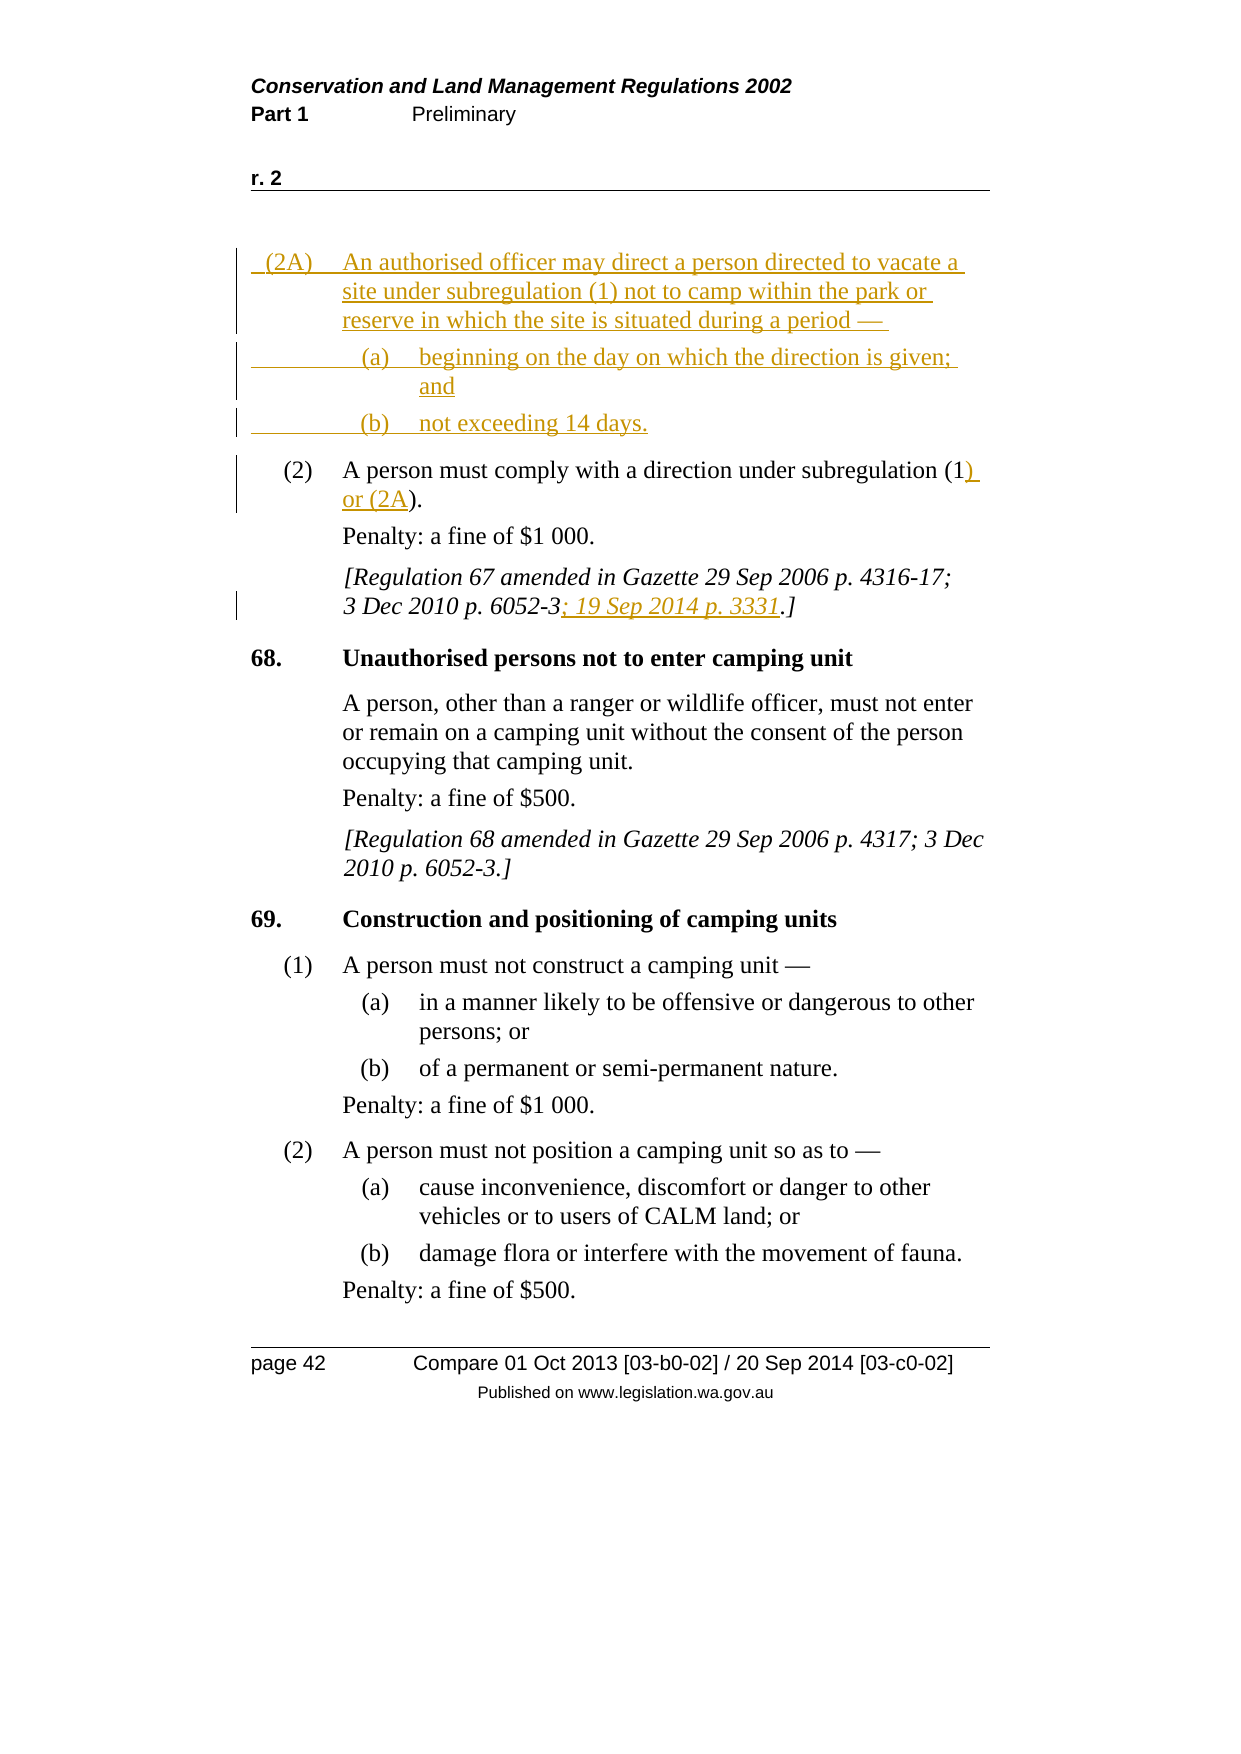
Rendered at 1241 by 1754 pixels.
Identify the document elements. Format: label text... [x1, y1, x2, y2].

text (2) A person must comply with a direction under subregulation (1). [251, 455, 990, 513]
text (b) damage flora or interfere with the movement of fauna. [251, 1238, 990, 1267]
text Penalty: a fine of $1 000. [251, 521, 990, 550]
text (2) A person must not position a camping unit so as to — [251, 1135, 990, 1164]
subtitle 68. Unauthorised persons not to enter camping unit [251, 643, 990, 672]
text Penalty: a fine of $1 000. [251, 1090, 990, 1119]
text Penalty: a fine of $500. [251, 1275, 990, 1304]
text (a) cause inconvenience, discomfort or danger to other vehicles or to users of CALM land; or [251, 1172, 990, 1230]
text (1) A person must not construct a camping unit — [251, 950, 990, 979]
subtitle 69. Construction and positioning of camping units [251, 904, 990, 933]
text A person, other than a ranger or wildlife officer, must not enter or remain on a camping unit without the consent of the person occupying that camping unit. [251, 688, 990, 774]
text (a) in a manner likely to be offensive or dangerous to other persons; or [251, 987, 990, 1044]
text Penalty: a fine of $500. [251, 783, 990, 812]
text (b) of a permanent or semi-permanent nature. [251, 1053, 990, 1082]
text [Regulation 67 amended in Gazette 29 Sep 2006 p. 4316-17; 3 Dec 2010 p. 6052-3.] [251, 562, 990, 620]
text [Regulation 68 amended in Gazette 29 Sep 2006 p. 4317; 3 Dec 2010 p. 6052-3.] [251, 824, 990, 882]
